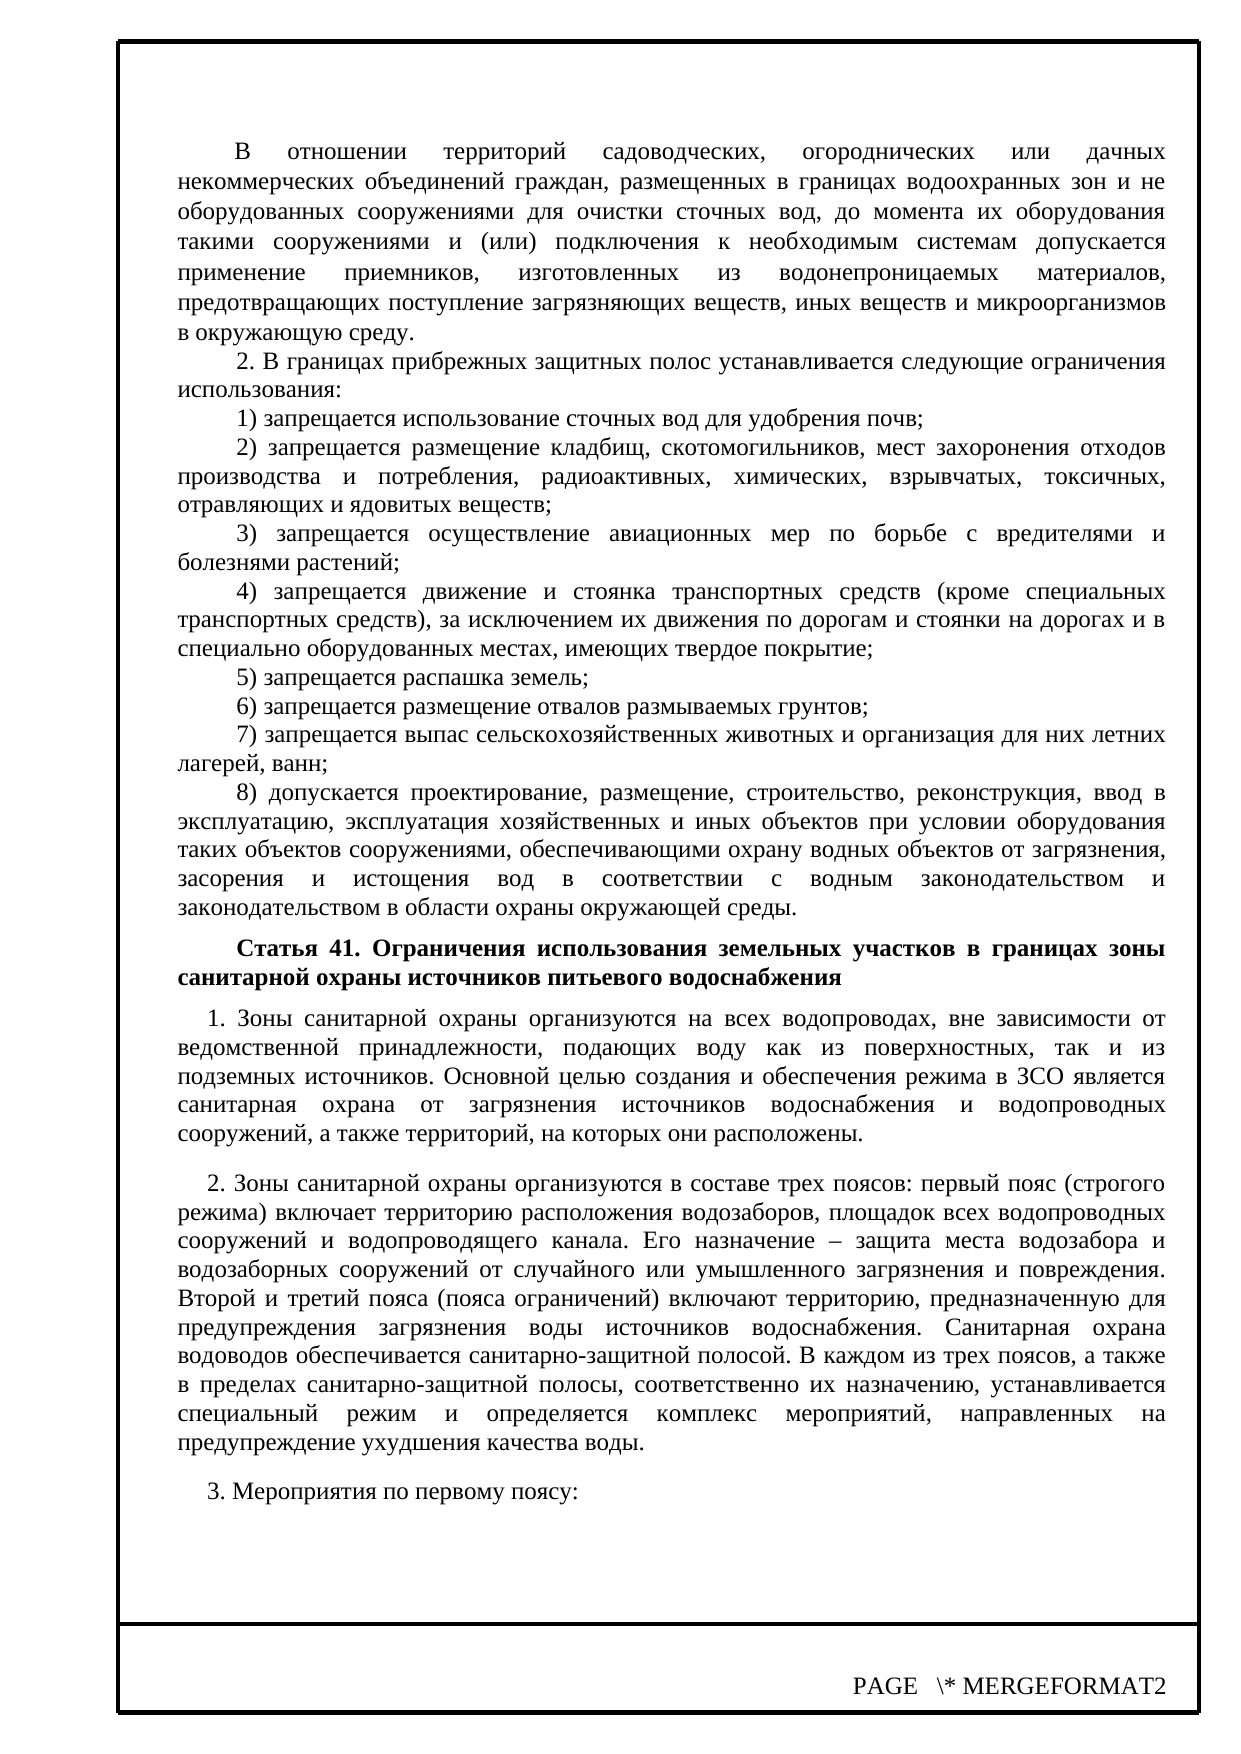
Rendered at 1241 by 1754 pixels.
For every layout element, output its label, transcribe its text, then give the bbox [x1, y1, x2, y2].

text 2. Зоны санитарной охраны организуются в составе трех поясов: первый пояс (строгого режима) включает территорию расположения водозаборов, площадок всех водопроводных сооружений и водопроводящего канала. Его назначение – защита места водозабора и водозаборных сооружений от случайного или умышленного загрязнения и повреждения. Второй и третий пояса (пояса ограничений) включают территорию, предназначенную для предупреждения загрязнения воды источников водоснабжения. Санитарная охрана водоводов обеспечивается санитарно-защитной полосой. В каждом из трех поясов, а также в пределах санитарно-защитной полосы, соответственно их назначению, устанавливается специальный режим и определяется комплекс мероприятий, направленных на предупреждение ухудшения качества воды. [177, 1168, 1167, 1455]
text 3. Мероприятия по первому поясу: [177, 1476, 1167, 1505]
text 1. Зоны санитарной охраны организуются на всех водопроводах, вне зависимости от ведомственной принадлежности, подающих воду как из поверхностных, так и из подземных источников. Основной целью создания и обеспечения режима в ЗСО является санитарная охрана от загрязнения источников водоснабжения и водопроводных сооружений, а также территорий, на которых они расположены. [177, 1003, 1167, 1147]
subtitle Статья 41. Ограничения использования земельных участков в границах зоны санитарной охраны источников питьевого водоснабжения [177, 933, 1167, 991]
text 3) запрещается осуществление авиационных мер по борьбе с вредителями и болезнями растений; [177, 518, 1167, 576]
text 4) запрещается движение и стоянка транспортных средств (кроме специальных транспортных средств), за исключением их движения по дорогам и стоянки на дорогах и в специально оборудованных местах, имеющих твердое покрытие; [177, 576, 1167, 662]
text 6) запрещается размещение отвалов размываемых грунтов; [177, 691, 1167, 719]
text 1) запрещается использование сточных вод для удобрения почв; [177, 403, 1167, 432]
text 7) запрещается выпас сельскохозяйственных животных и организация для них летних лагерей, ванн; [177, 719, 1167, 777]
text 2) запрещается размещение кладбищ, скотомогильников, мест захоронения отходов производства и потребления, радиоактивных, химических, взрывчатых, токсичных, отравляющих и ядовитых веществ; [177, 432, 1167, 518]
text 2. В границах прибрежных защитных полос устанавливается следующие ограничения использования: [177, 346, 1167, 403]
text В отношении территорий садоводческих, огороднических или дачных некоммерческих объединений граждан, размещенных в границах водоохранных зон и не оборудованных сооружениями для очистки сточных вод, до момента их оборудования такими сооружениями и (или) подключения к необходимым системам допускается применение приемников, изготовленных из водонепроницаемых материалов, предотвращающих поступление загрязняющих веществ, иных веществ и микроорганизмов в окружающую среду. [177, 134, 1167, 346]
text 8) допускается проектирование, размещение, строительство, реконструкция, ввод в эксплуатацию, эксплуатация хозяйственных и иных объектов при условии оборудования таких объектов сооружениями, обеспечивающими охрану водных объектов от загрязнения, засорения и истощения вод в соответствии с водным законодательством и законодательством в области охраны окружающей среды. [177, 777, 1167, 921]
text 5) запрещается распашка земель; [177, 662, 1167, 691]
